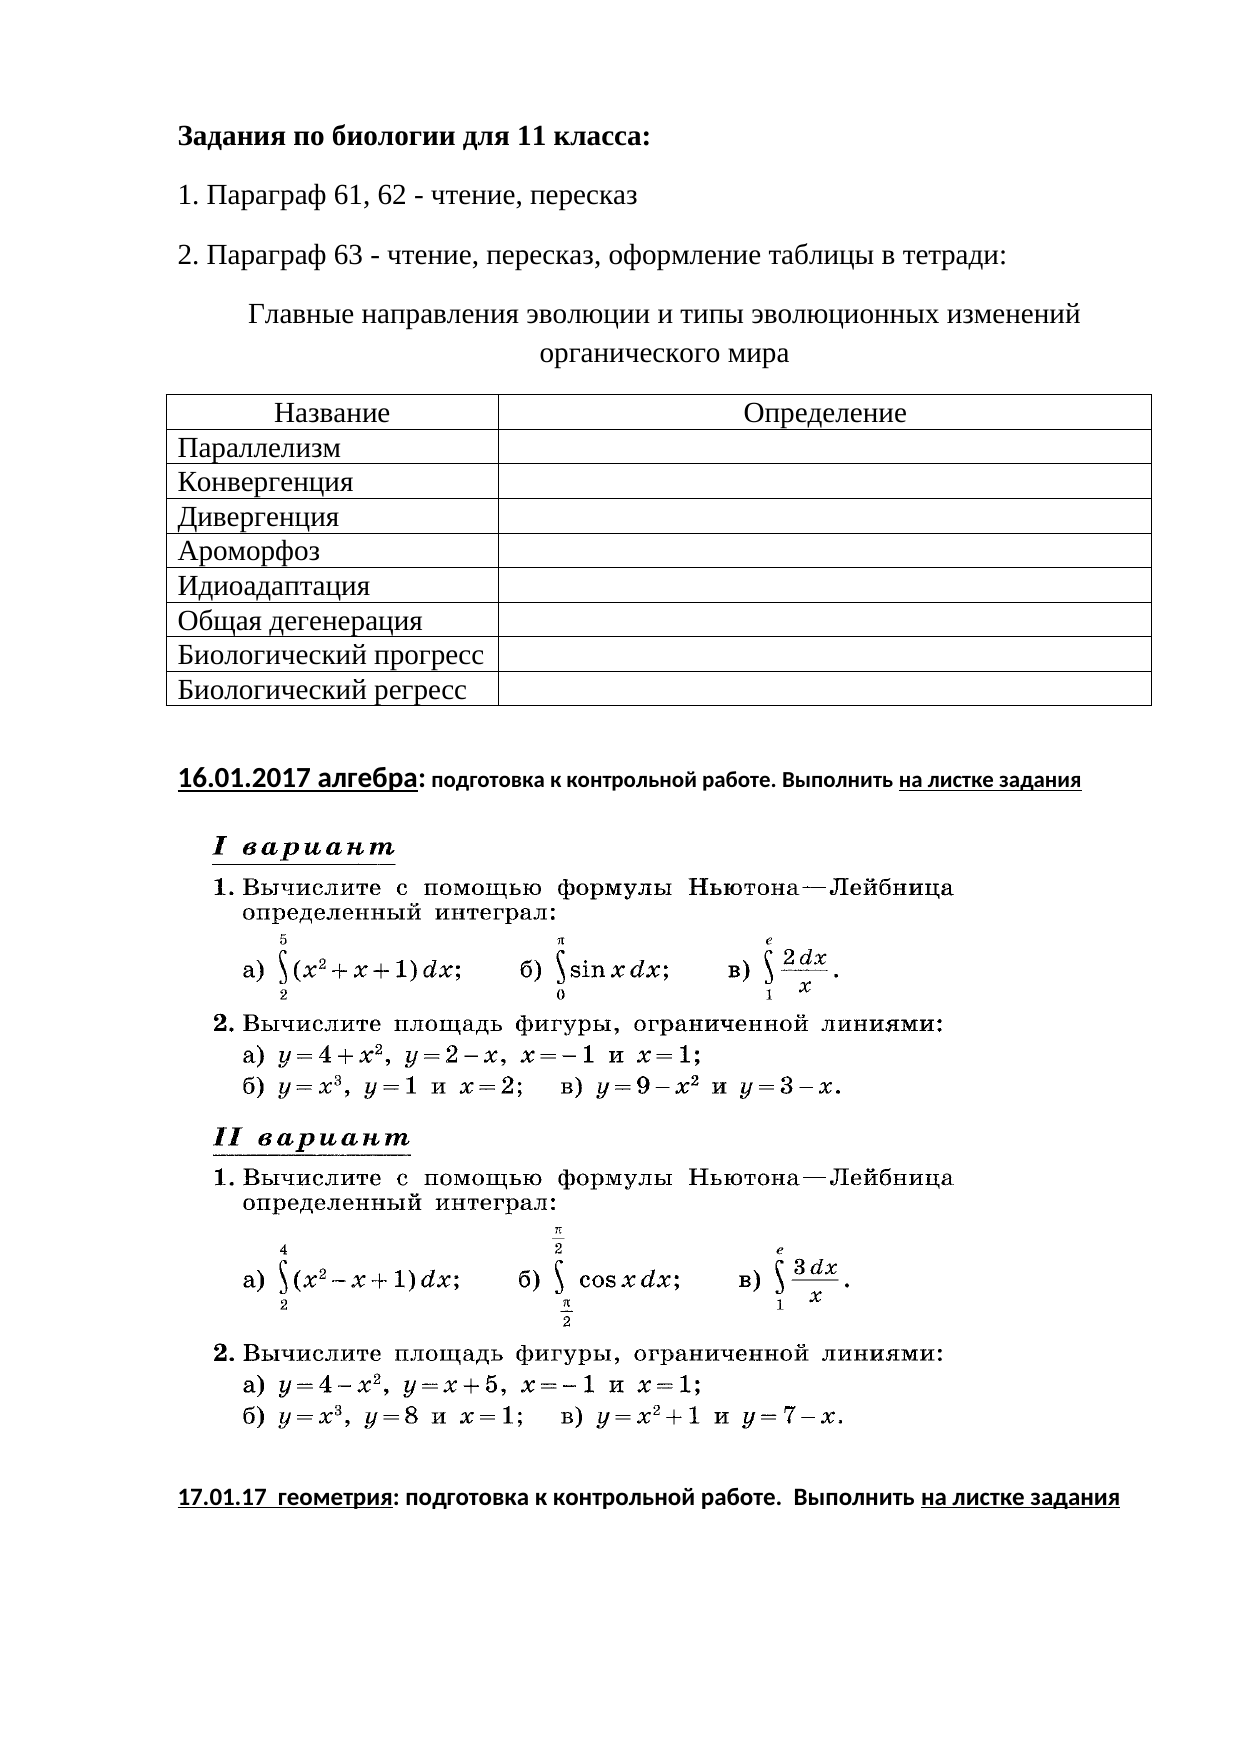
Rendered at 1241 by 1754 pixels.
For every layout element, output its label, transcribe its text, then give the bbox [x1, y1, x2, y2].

table_cell [499, 464, 1151, 498]
table_cell Биологический регресс [167, 672, 498, 705]
text 16.01.2017 алгебра: подготовка к контрольной работе. Выполнить на листке задания [177, 759, 1152, 795]
table_cell [499, 568, 1151, 602]
table_header Определение [499, 395, 1151, 429]
table_header Название [167, 395, 498, 429]
table_cell Параллелизм [167, 430, 498, 463]
text 17.01.17 геометрия: подготовка к контрольной работе. Выполнить на листке задания [177, 1481, 1152, 1511]
text Задания по биологии для 11 класса: [177, 118, 1152, 152]
text 2. Параграф 63 - чтение, пересказ, оформление таблицы в тетради: [177, 237, 1152, 270]
table_cell [499, 672, 1151, 705]
table_cell Ароморфоз [167, 534, 498, 567]
table_cell [499, 603, 1151, 636]
table_cell [499, 637, 1151, 671]
table_cell [499, 534, 1151, 567]
table_cell Дивергенция [167, 499, 498, 532]
table_cell Общая дегенерация [167, 603, 498, 636]
text 1. Параграф 61, 62 - чтение, пересказ [177, 177, 1152, 211]
table_cell [499, 430, 1151, 463]
table_cell Конвергенция [167, 464, 498, 498]
text Главные направления эволюции и типы эволюционных изменений органического мира [177, 296, 1152, 368]
table_cell Идиоадаптация [167, 568, 498, 602]
table_cell [499, 499, 1151, 532]
table_cell Биологический прогресс [167, 637, 498, 671]
